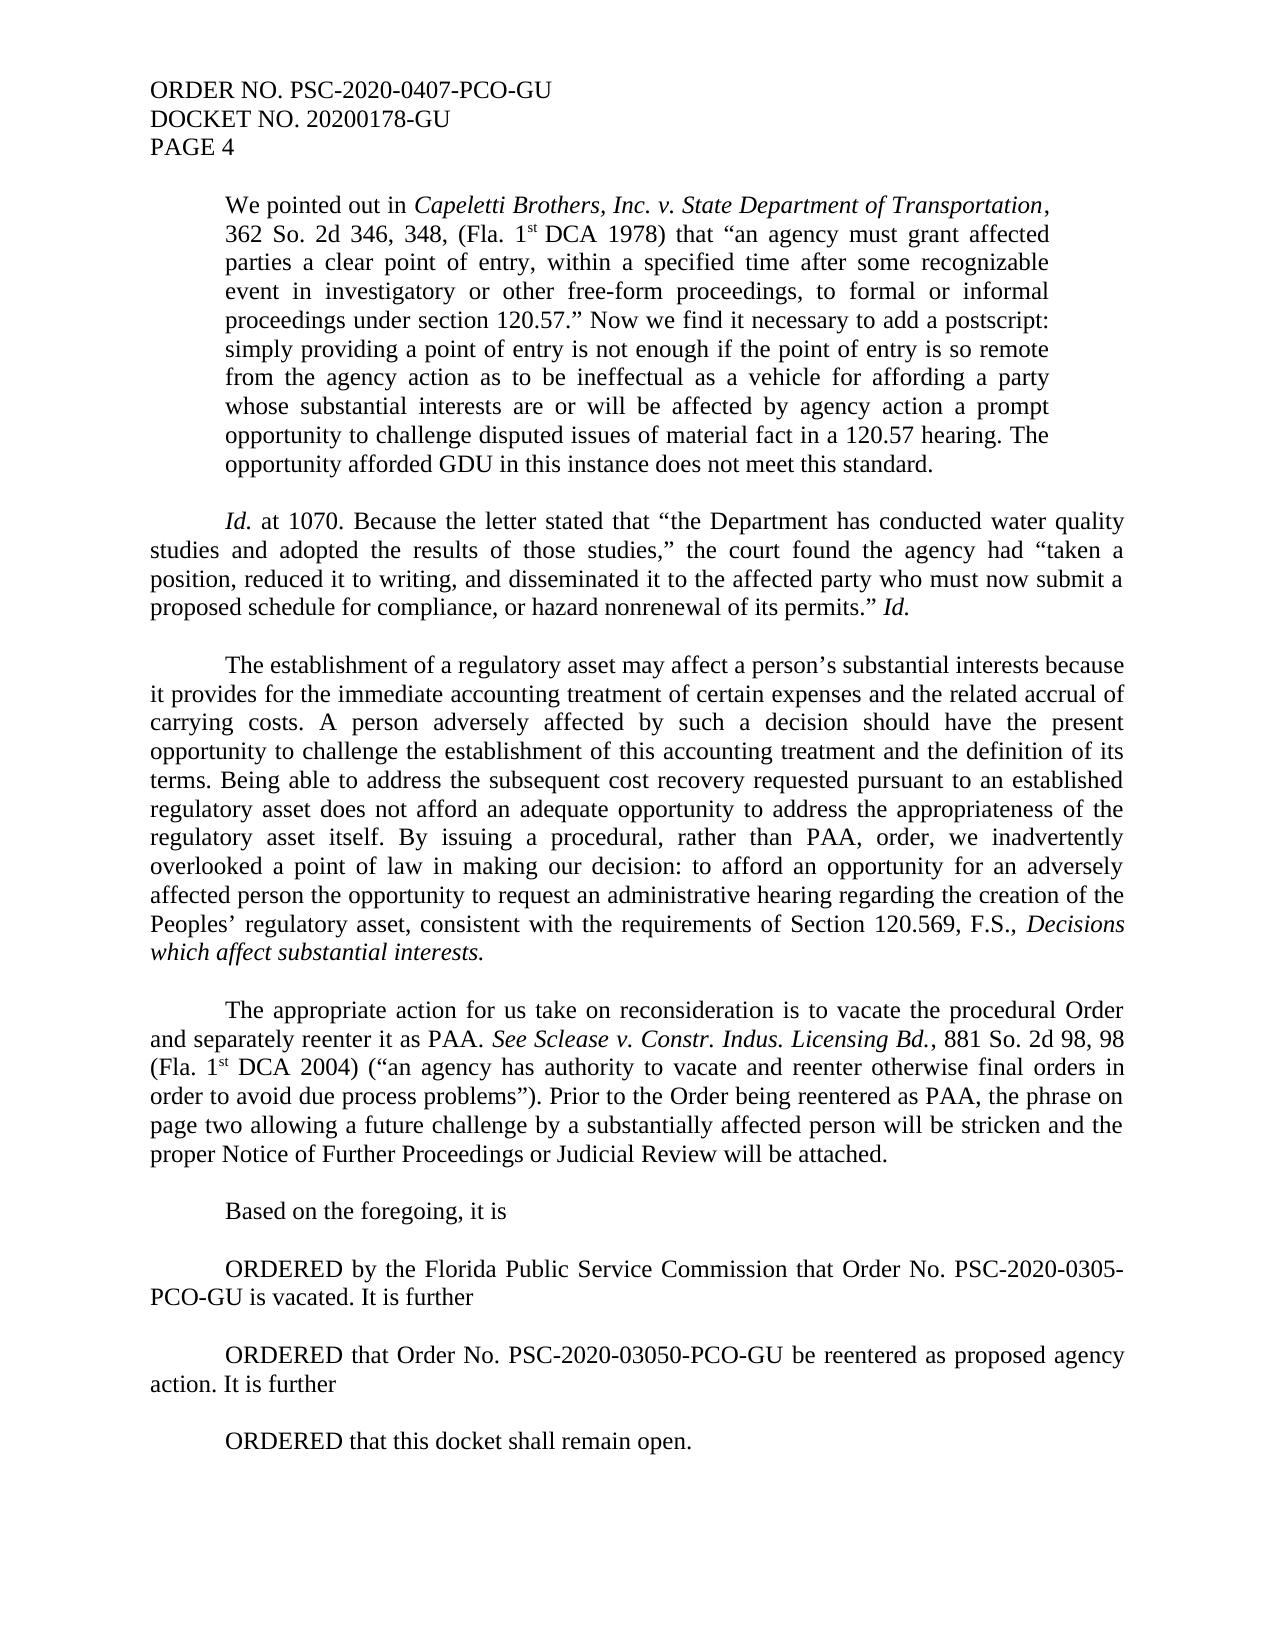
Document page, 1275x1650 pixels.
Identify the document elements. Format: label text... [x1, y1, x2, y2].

text The appropriate action for us take on reconsideration is to vacate the procedural Order and separately reenter it as PAA. See Sclease v. Constr. Indus. Licensing Bd., 881 So. 2d 98, 98 (Fla. 1st DCA 2004) (“an agency has authority to vacate and reenter otherwise final orders in order to avoid due process problems”). Prior to the Order being reentered as PAA, the phrase on page two allowing a future challenge by a substantially affected person will be stricken and the proper Notice of Further Proceedings or Judicial Review will be attached. [150, 995, 1125, 1167]
text The establishment of a regulatory asset may affect a person’s substantial interests because it provides for the immediate accounting treatment of certain expenses and the related accrual of carrying costs. A person adversely affected by such a decision should have the present opportunity to challenge the establishment of this accounting treatment and the definition of its terms. Being able to address the subsequent cost recovery requested pursuant to an established regulatory asset does not afford an adequate opportunity to address the appropriateness of the regulatory asset itself. By issuing a procedural, rather than PAA, order, we inadvertently overlooked a point of law in making our decision: to afford an opportunity for an adversely affected person the opportunity to request an administrative hearing regarding the creation of the Peoples’ regulatory asset, consistent with the requirements of Section 120.569, F.S., Decisions which affect substantial interests. [150, 650, 1125, 966]
text Based on the foregoing, it is [150, 1196, 1125, 1225]
text ORDERED by the Florida Public Service Commission that Order No. PSC-2020-0305-PCO-GU is vacated. It is further [150, 1254, 1125, 1311]
text We pointed out in Capeletti Brothers, Inc. v. State Department of Transportation, 362 So. 2d 346, 348, (Fla. 1st DCA 1978) that “an agency must grant affected parties a clear point of entry, within a specified time after some recognizable event in investigatory or other free-form proceedings, to formal or informal proceedings under section 120.57.” Now we find it necessary to add a postscript: simply providing a point of entry is not enough if the point of entry is so remote from the agency action as to be ineffectual as a vehicle for affording a party whose substantial interests are or will be affected by agency action a prompt opportunity to challenge disputed issues of material fact in a 120.57 hearing. The opportunity afforded GDU in this instance does not meet this standard. [225, 190, 1050, 477]
text ORDERED that Order No. PSC-2020-03050-PCO-GU be reentered as proposed agency action. It is further [150, 1340, 1125, 1397]
text ORDERED that this docket shall remain open. [150, 1426, 1125, 1455]
text Id. at 1070. Because the letter stated that “the Department has conducted water quality studies and adopted the results of those studies,” the court found the agency had “taken a position, reduced it to writing, and disseminated it to the affected party who must now submit a proposed schedule for compliance, or hazard nonrenewal of its permits.” Id. [150, 506, 1125, 621]
